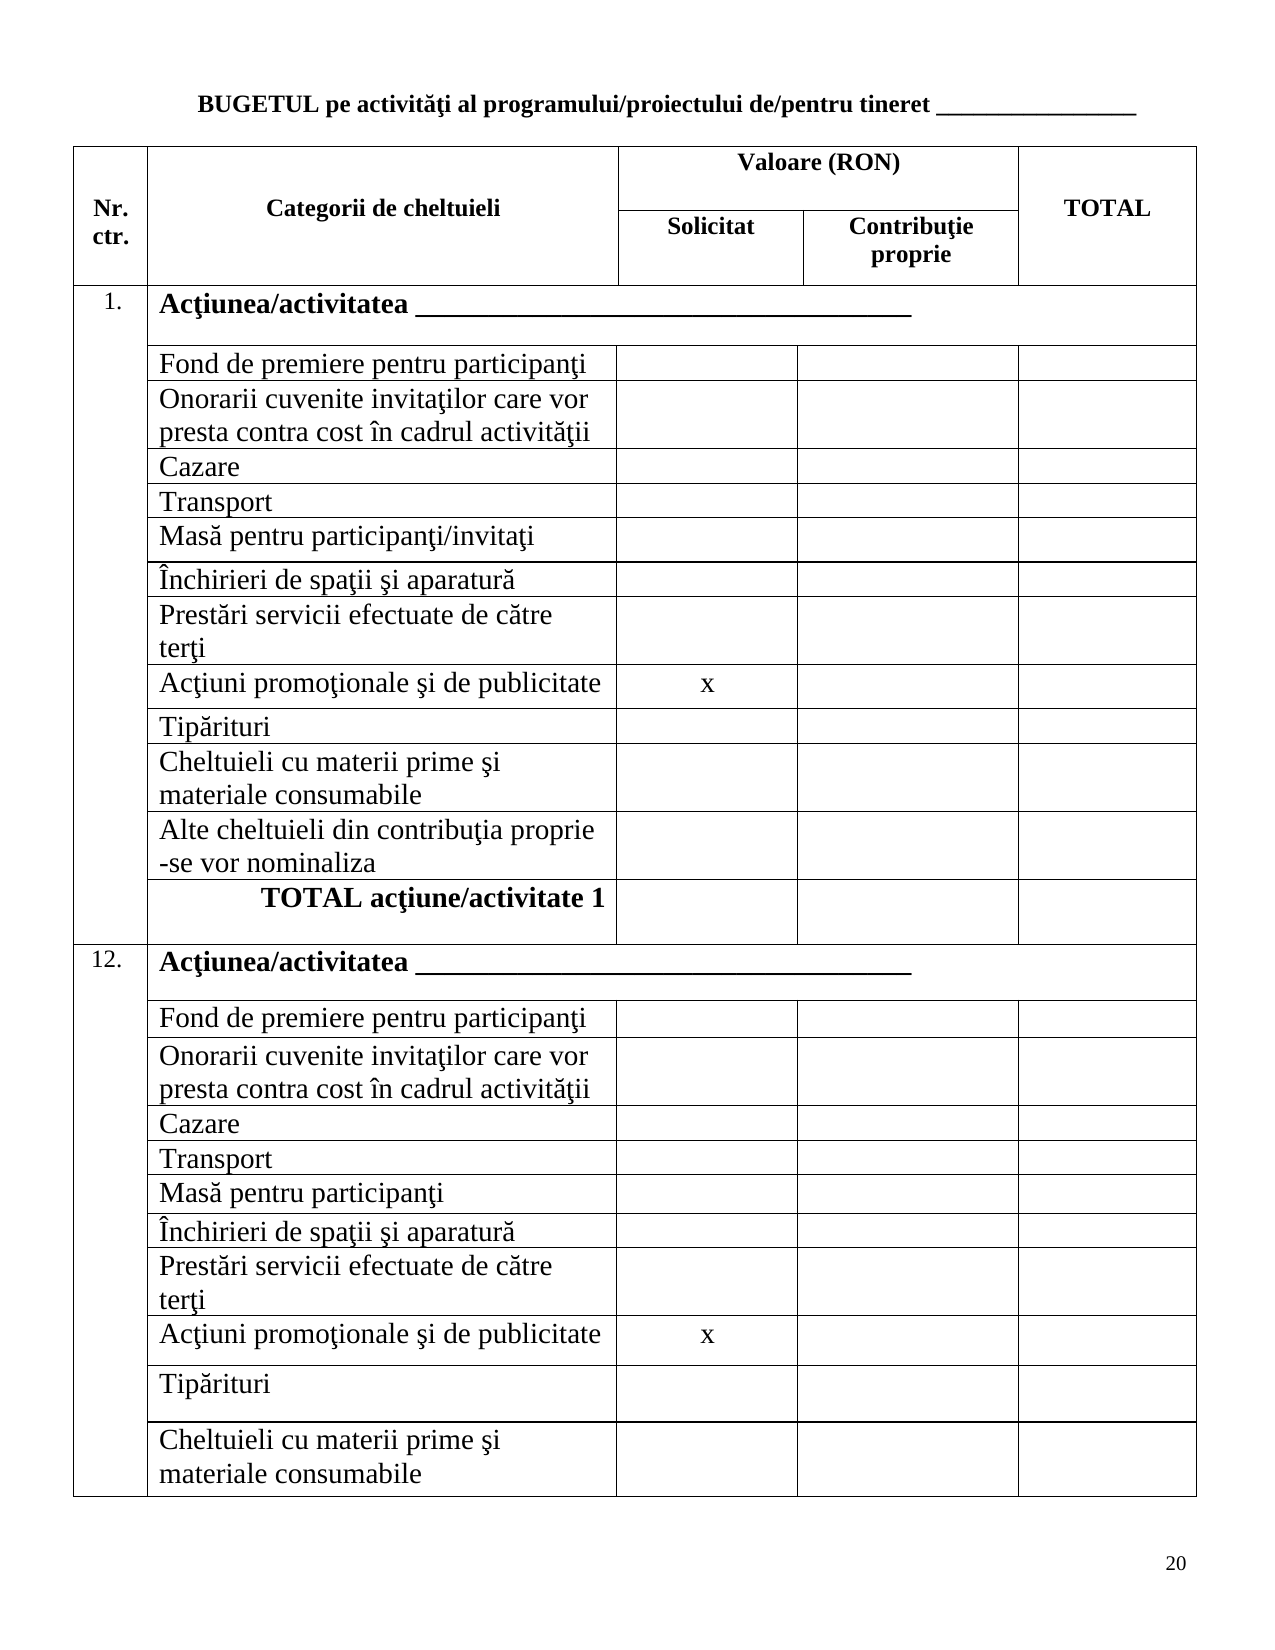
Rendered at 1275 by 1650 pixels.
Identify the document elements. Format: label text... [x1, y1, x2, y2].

table_cell Contribuţie proprie [804, 211, 1018, 285]
table_cell [798, 381, 1018, 448]
table_cell [1019, 1248, 1196, 1315]
table_cell [1019, 449, 1196, 483]
table_cell [74, 286, 147, 943]
table_cell Transport [148, 1141, 616, 1174]
table_cell Prestări servicii efectuate de către terţi [148, 597, 616, 664]
table_cell [798, 1248, 1018, 1315]
table_cell Masă pentru participanţi/invitaţi [148, 518, 616, 561]
table_cell [1019, 665, 1196, 708]
table_cell [617, 449, 797, 483]
table_cell Cazare [148, 449, 616, 483]
table_cell Acţiuni promoţionale şi de publicitate [148, 665, 616, 708]
table_cell [617, 1423, 797, 1496]
table_cell [798, 1316, 1018, 1365]
table_cell Fond de premiere pentru participanţi [148, 346, 616, 380]
table_cell Solicitat [619, 211, 803, 285]
table_header Valoare (RON) [619, 147, 1018, 210]
table_cell [617, 709, 797, 743]
table_cell [617, 812, 797, 879]
table_cell TOTAL acţiune/activitate 1 [148, 880, 616, 943]
table_cell [1019, 563, 1196, 596]
table_cell Acţiuni promoţionale şi de publicitate [148, 1316, 616, 1365]
table_cell [798, 1141, 1018, 1174]
table_cell [1019, 709, 1196, 743]
table_cell [798, 1214, 1018, 1247]
table_cell [798, 484, 1018, 517]
table_cell Acţiunea/activitatea __________________________________ [148, 945, 1196, 999]
table_cell Închirieri de spaţii şi aparatură [148, 563, 616, 596]
table_cell [798, 812, 1018, 879]
table_header TOTAL [1019, 147, 1196, 285]
table_cell [1019, 1106, 1196, 1140]
text BUGETUL pe activităţi al programului/proiectului de/pentru tineret ________________ [148, 89, 1186, 117]
table_header Nr. ctr. [74, 147, 147, 285]
table_cell [617, 744, 797, 811]
table_cell [798, 1038, 1018, 1105]
table_cell Masă pentru participanţi [148, 1175, 616, 1213]
table_cell [1019, 1038, 1196, 1105]
table_cell [798, 1001, 1018, 1037]
table_cell [798, 346, 1018, 380]
table_cell [617, 1141, 797, 1174]
table_cell [1019, 484, 1196, 517]
table_cell [617, 1175, 797, 1213]
table_cell [1019, 812, 1196, 879]
table_cell Tipărituri [148, 709, 616, 743]
table_cell [1019, 1175, 1196, 1213]
table_cell [1019, 1366, 1196, 1421]
table_cell Închirieri de spaţii şi aparatură [148, 1214, 616, 1247]
table_cell [617, 484, 797, 517]
table_cell [798, 563, 1018, 596]
table_cell [798, 1106, 1018, 1140]
table_cell Alte cheltuieli din contribuţia proprie -se vor nominaliza [148, 812, 616, 879]
table_cell [617, 381, 797, 448]
table_cell x [617, 1316, 797, 1365]
table_cell [798, 1423, 1018, 1496]
table_cell [617, 563, 797, 596]
table_cell [1019, 381, 1196, 448]
table_cell Transport [148, 484, 616, 517]
table_cell [1019, 744, 1196, 811]
table_cell [617, 1366, 797, 1421]
table_cell [1019, 880, 1196, 943]
table_cell [617, 880, 797, 943]
table_cell Onorarii cuvenite invitaţilor care vor presta contra cost în cadrul activităţii [148, 381, 616, 448]
table_cell Onorarii cuvenite invitaţilor care vor presta contra cost în cadrul activităţii [148, 1038, 616, 1105]
table_cell Fond de premiere pentru participanţi [148, 1001, 616, 1037]
table_cell Cheltuieli cu materii prime şi materiale consumabile [148, 744, 616, 811]
table_cell Prestări servicii efectuate de către terţi [148, 1248, 616, 1315]
table_cell [1019, 1141, 1196, 1174]
table_cell [1019, 597, 1196, 664]
table_cell [798, 597, 1018, 664]
table_cell [1019, 518, 1196, 561]
table_header Categorii de cheltuieli [148, 147, 618, 285]
table_cell [798, 449, 1018, 483]
table_cell Cheltuieli cu materii prime şi materiale consumabile [148, 1423, 616, 1496]
table_cell [798, 518, 1018, 561]
table_cell [798, 880, 1018, 943]
table_cell [798, 665, 1018, 708]
table_cell [798, 1366, 1018, 1421]
table_cell [1019, 1423, 1196, 1496]
table_cell [1019, 1214, 1196, 1247]
table_cell [617, 518, 797, 561]
table_cell [617, 1214, 797, 1247]
table_cell x [617, 665, 797, 708]
table_cell [617, 1248, 797, 1315]
table_cell [798, 1175, 1018, 1213]
table_cell [1019, 346, 1196, 380]
table_cell [617, 1106, 797, 1140]
table_cell [617, 597, 797, 664]
table_cell Cazare [148, 1106, 616, 1140]
table_cell [617, 346, 797, 380]
table_cell [1019, 1316, 1196, 1365]
table_cell [1019, 1001, 1196, 1037]
table_cell [798, 744, 1018, 811]
table_cell [617, 1001, 797, 1037]
table_cell [74, 945, 147, 1496]
table_cell [617, 1038, 797, 1105]
table_cell Acţiunea/activitatea __________________________________ [148, 286, 1196, 345]
table_cell Tipărituri [148, 1366, 616, 1421]
table_cell [798, 709, 1018, 743]
